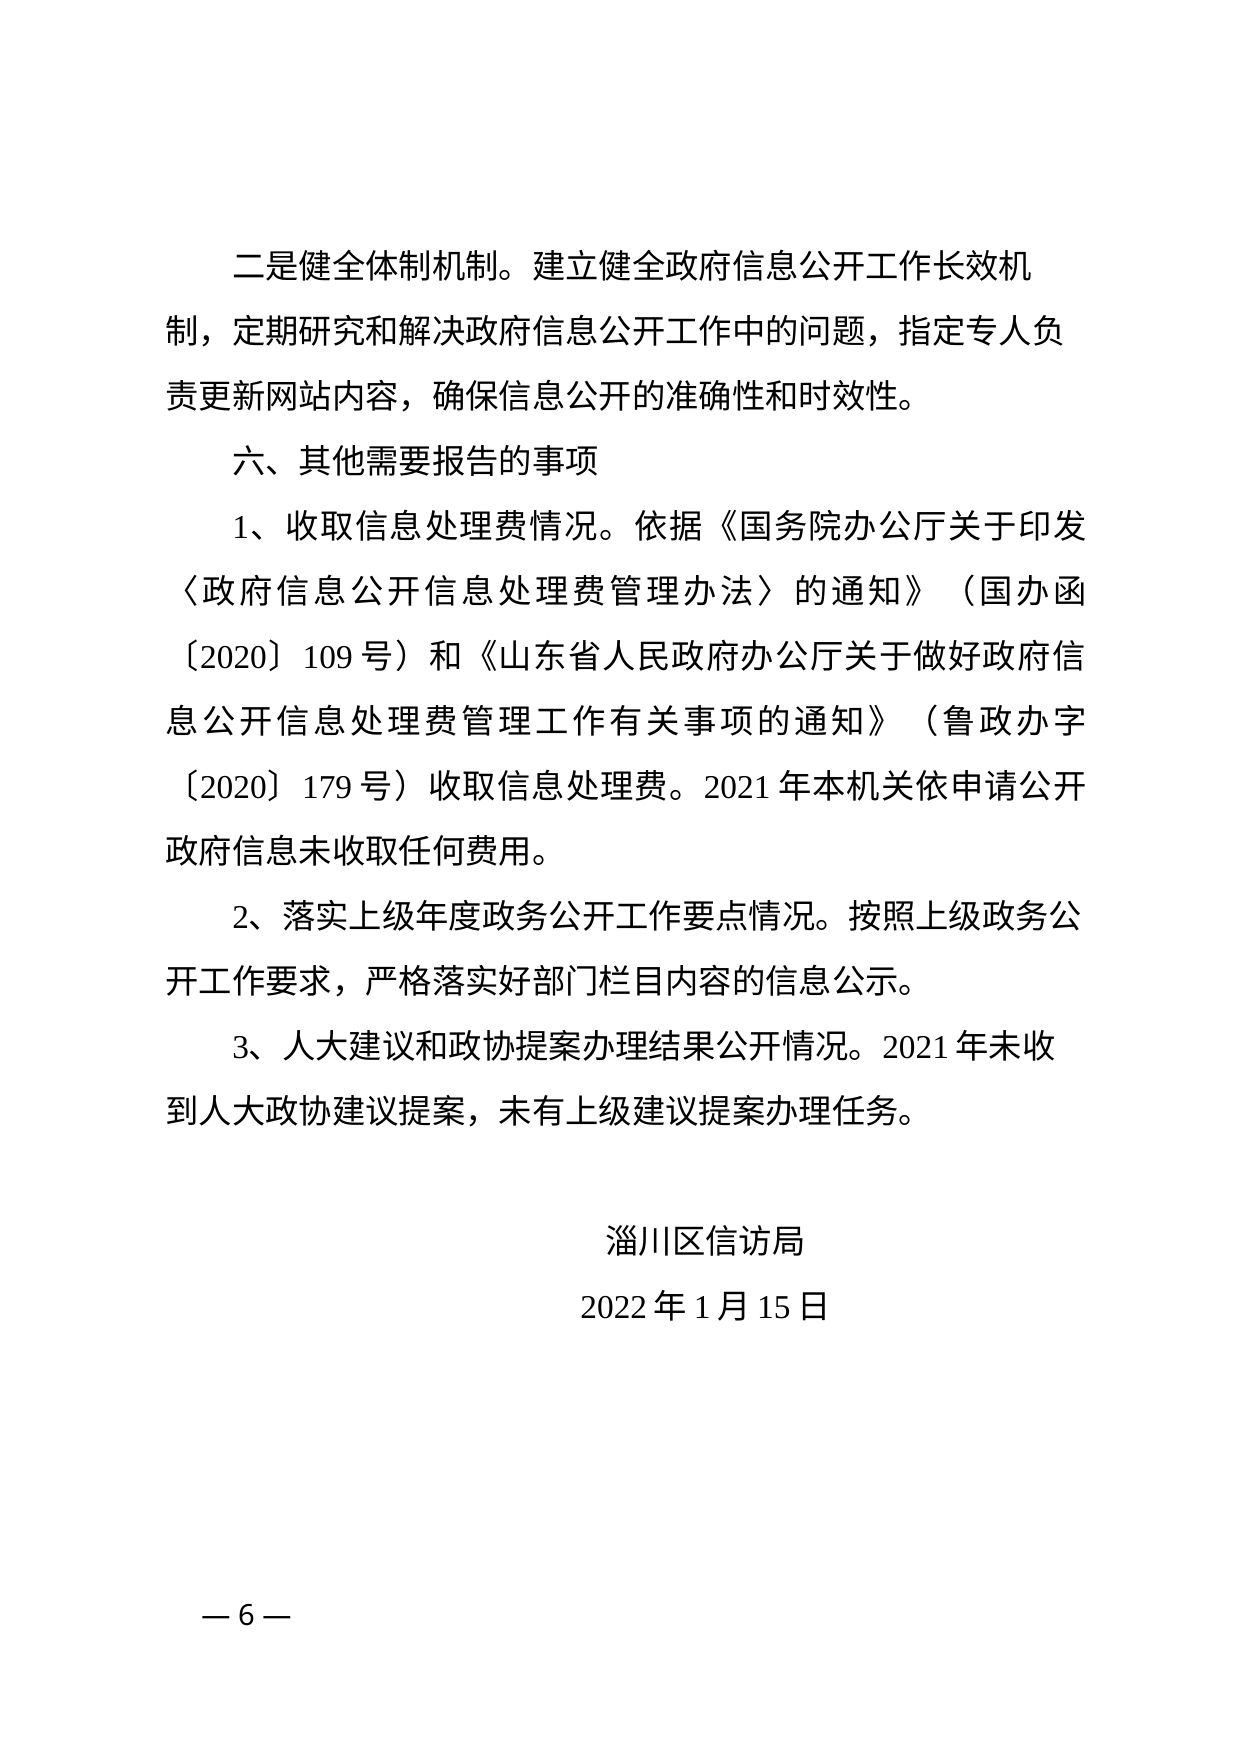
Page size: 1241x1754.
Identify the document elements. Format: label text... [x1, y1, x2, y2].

text 六、其他需要报告的事项 [165, 426, 1087, 491]
text 淄川区信访局 [165, 1206, 1087, 1271]
text 3、人大建议和政协提案办理结果公开情况。2021年未收到人大政协建议提案，未有上级建议提案办理任务。 [165, 1011, 1087, 1141]
text 二是健全体制机制。建立健全政府信息公开工作长效机制，定期研究和解决政府信息公开工作中的问题，指定专人负责更新网站内容，确保信息公开的准确性和时效性。 [165, 231, 1087, 426]
list 1、收取信息处理费情况。依据《国务院办公厅关于印发〈政府信息公开信息处理费管理办法〉的通知》（国办函〔2020〕109号）和《山东省人民政府办公厅关于做好政府信息公开信息处理费管理工作有关事项的通知》（鲁政办字〔2020〕179号）收取信息处理费。2021年本机关依申请公开政府信息未收取任何费用。 [165, 491, 1087, 881]
text 2、落实上级年度政务公开工作要点情况。按照上级政务公开工作要求，严格落实好部门栏目内容的信息公示。 [165, 881, 1087, 1011]
text 2022年1月15日 [165, 1271, 1087, 1336]
